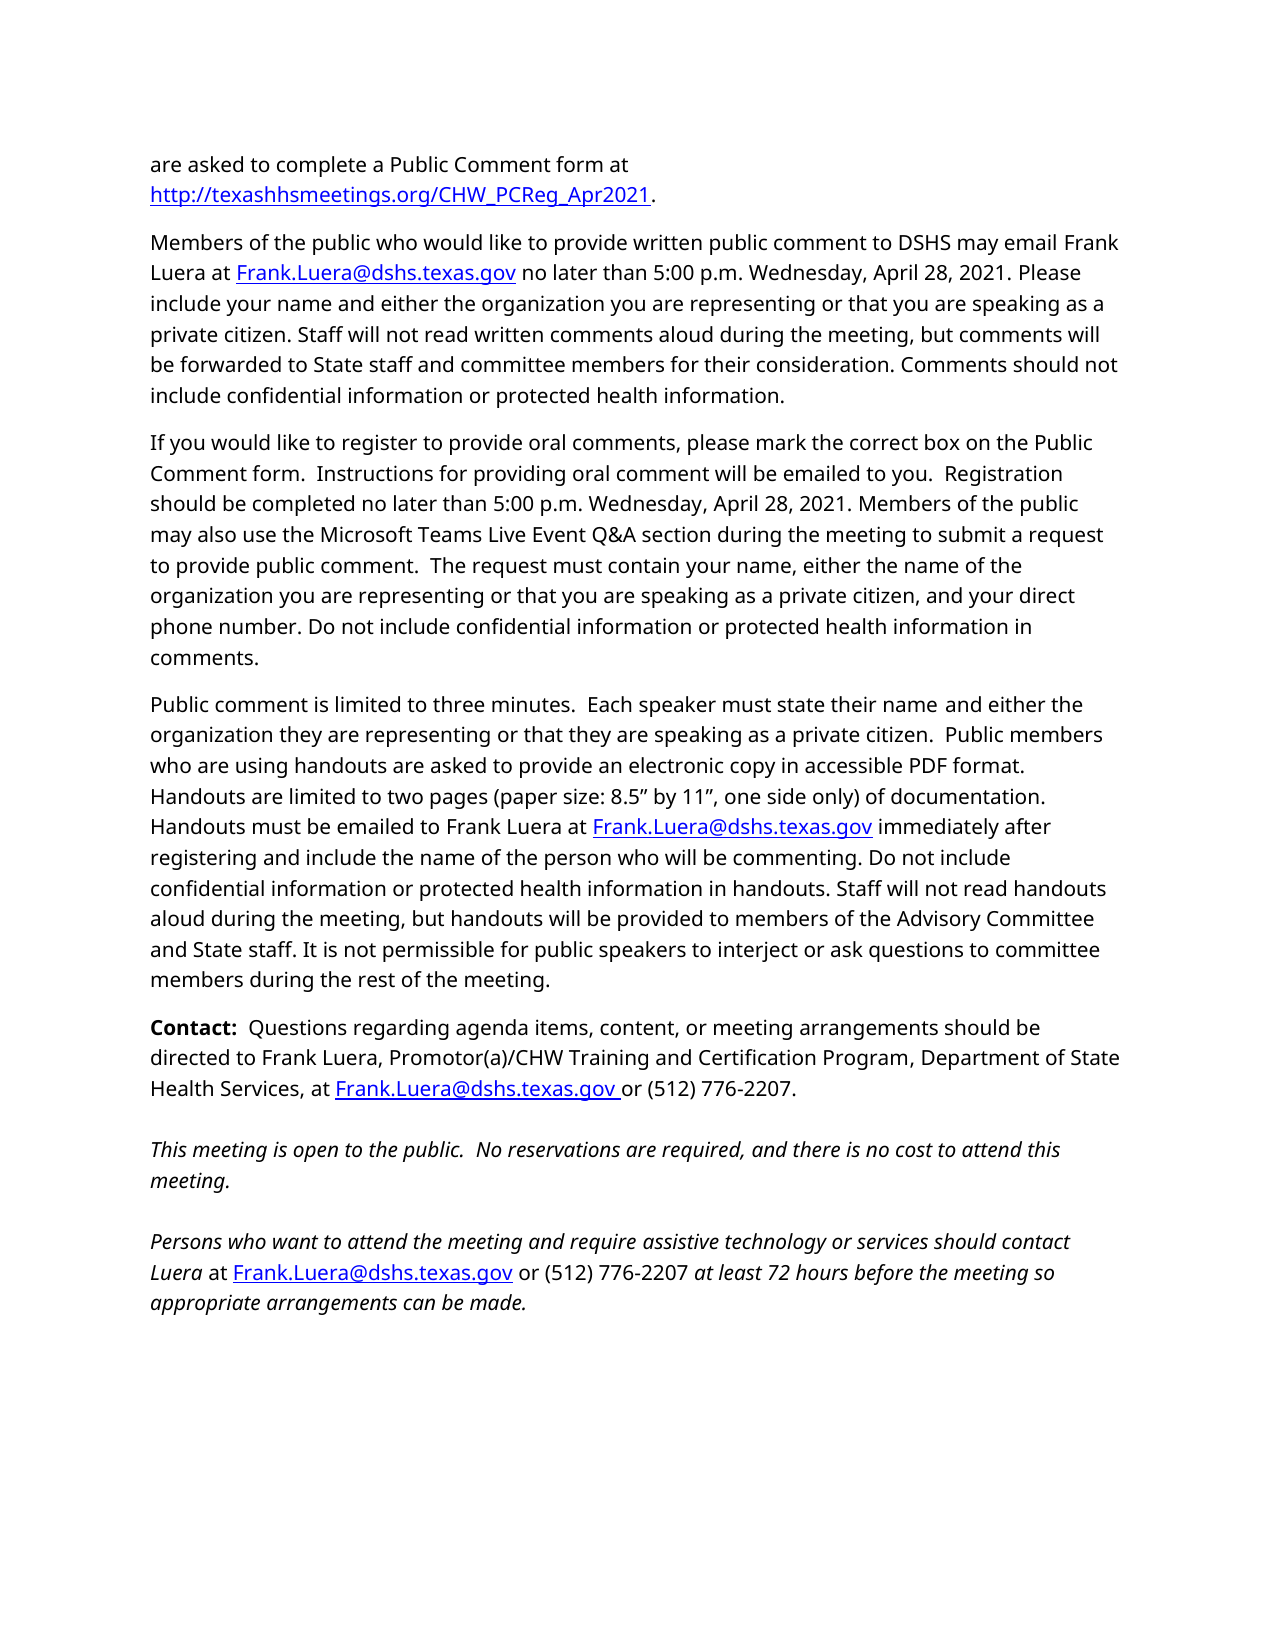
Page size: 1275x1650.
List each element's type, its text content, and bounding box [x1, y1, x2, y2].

text This meeting is open to the public. No reservations are required, and there is no cost to attend this meeting. [150, 1135, 1125, 1194]
text Persons who want to attend the meeting and require assistive technology or services should contact Luera at Frank.Luera@dshs.texas.gov or (512) 776-2207 at least 72 hours before the meeting so appropriate arrangements can be made. [150, 1227, 1125, 1317]
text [150, 150, 1125, 209]
text Contact: Questions regarding agenda items, content, or meeting arrangements should be directed to Frank Luera, Promotor(a)/CHW Training and Certification Program, Department of State Health Services, at Frank.Luera@dshs.texas.gov or (512) 776-2207. [150, 1013, 1125, 1103]
text If you would like to register to provide oral comments, please mark the correct box on the Public Comment form. Instructions for providing oral comment will be emailed to you. Registration should be completed no later than 5:00 p.m. Wednesday, April 28, 2021. Members of the public may also use the Microsoft Teams Live Event Q&A section during the meeting to submit a request to provide public comment. The request must contain your name, either the name of the organization you are representing or that you are speaking as a private citizen, and your direct phone number. Do not include confidential information or protected health information in comments. [150, 428, 1125, 671]
text Members of the public who would like to provide written public comment to DSHS may email Frank Luera at Frank.Luera@dshs.texas.gov no later than 5:00 p.m. Wednesday, April 28, 2021. Please include your name and either the organization you are representing or that you are speaking as a private citizen. Staff will not read written comments aloud during the meeting, but comments will be forwarded to State staff and committee members for their consideration. Comments should not include confidential information or protected health information. [150, 228, 1125, 409]
text Public comment is limited to three minutes. Each speaker must state their name and either the organization they are representing or that they are speaking as a private citizen. Public members who are using handouts are asked to provide an electronic copy in accessible PDF format. Handouts are limited to two pages (paper size: 8.5” by 11”, one side only) of documentation. Handouts must be emailed to Frank Luera at Frank.Luera@dshs.texas.gov immediately after registering and include the name of the person who will be commenting. Do not include confidential information or protected health information in handouts. Staff will not read handouts aloud during the meeting, but handouts will be provided to members of the Advisory Committee and State staff. It is not permissible for public speakers to interject or ask questions to committee members during the rest of the meeting. [150, 690, 1125, 994]
